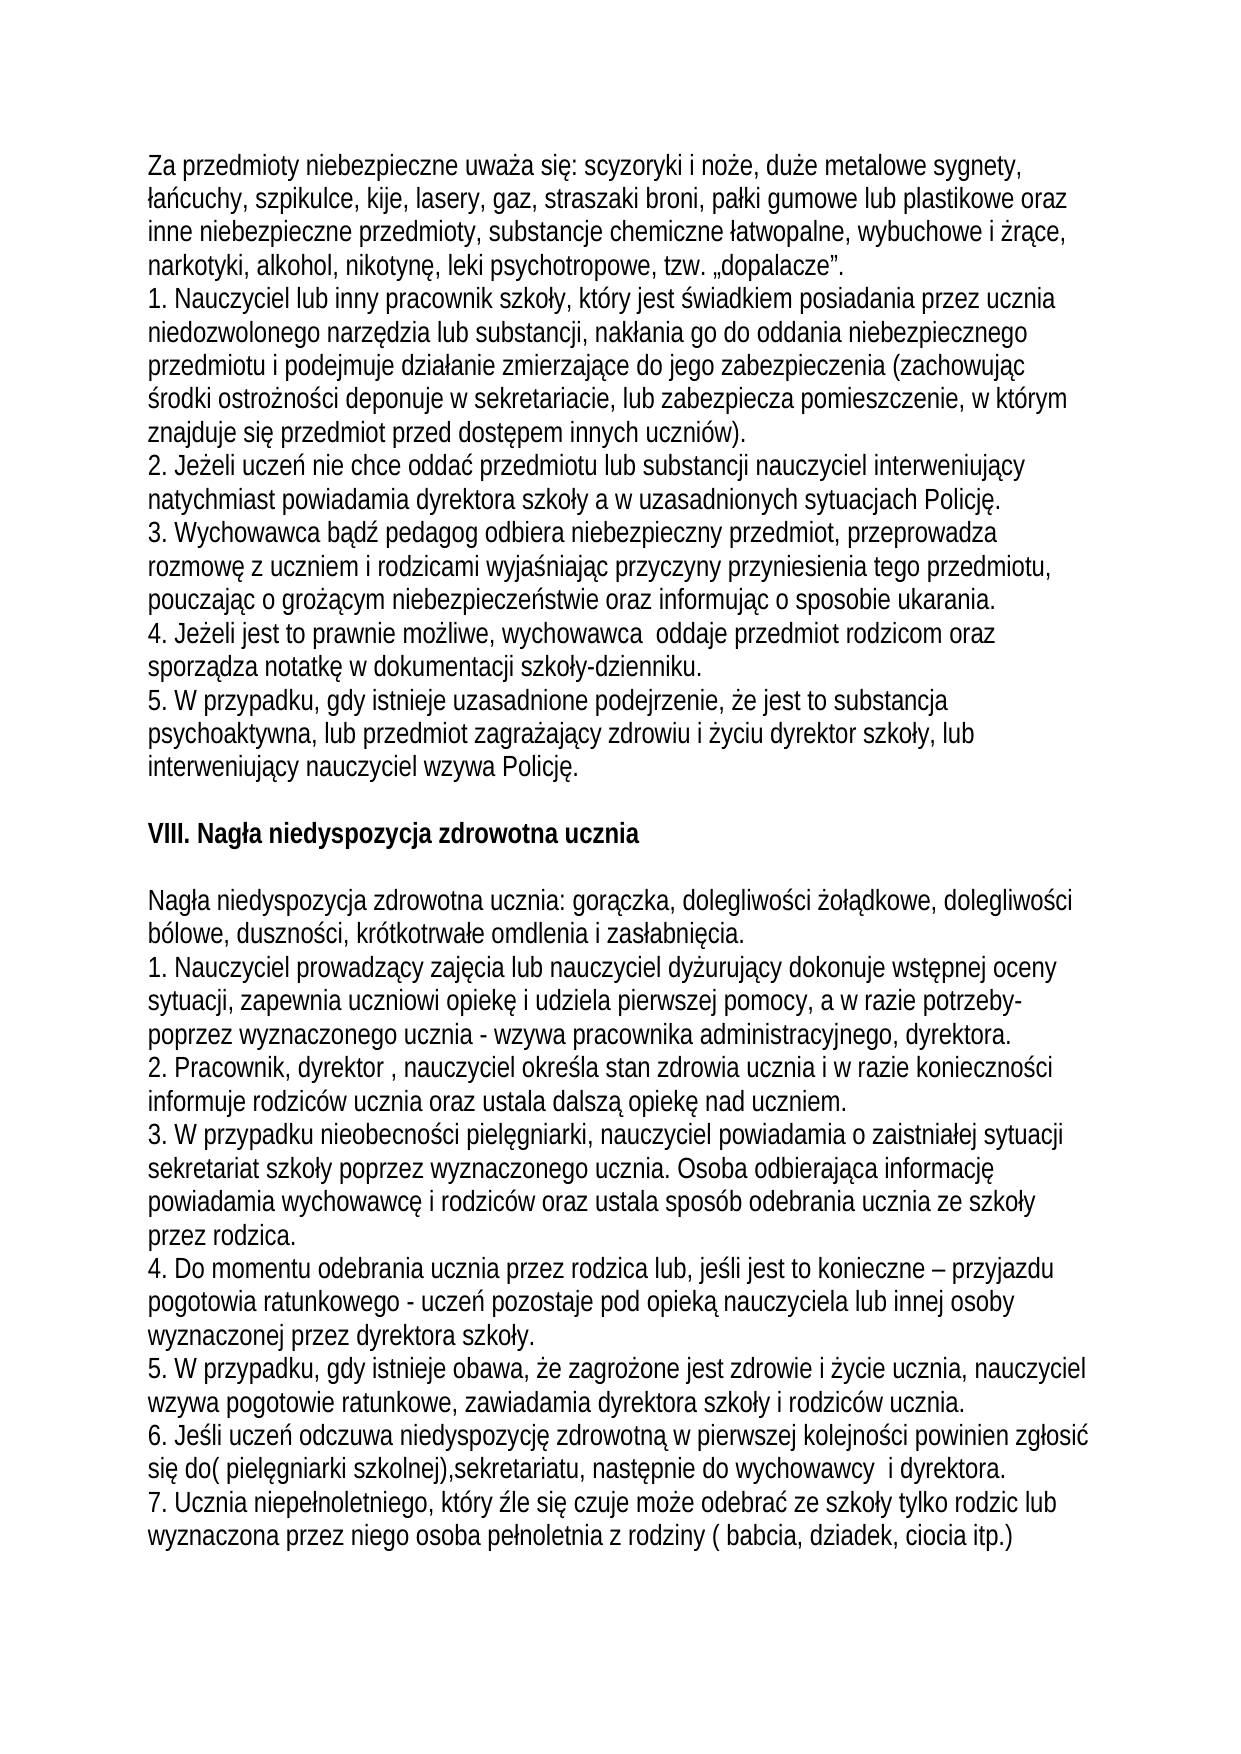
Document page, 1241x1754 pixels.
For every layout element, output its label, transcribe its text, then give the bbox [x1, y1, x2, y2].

text 4. Do momentu odebrania ucznia przez rodzica lub, jeśli jest to konieczne – przyjazdu pogotowia ratunkowego - uczeń pozostaje pod opieką nauczyciela lub innej osoby wyznaczonej przez dyrektora szkoły. [148, 1251, 1093, 1351]
text Za przedmioty niebezpieczne uważa się: scyzoryki i noże, duże metalowe sygnety, łańcuchy, szpikulce, kije, lasery, gaz, straszaki broni, pałki gumowe lub plastikowe oraz inne niebezpieczne przedmioty, substancje chemiczne łatwopalne, wybuchowe i żrące, narkotyki, alkohol, nikotynę, leki psychotropowe, tzw. „dopalacze”. [148, 148, 1093, 281]
text 1. Nauczyciel lub inny pracownik szkoły, który jest świadkiem posiadania przez ucznia niedozwolonego narzędzia lub substancji, nakłania go do oddania niebezpiecznego przedmiotu i podejmuje działanie zmierzające do jego zabezpieczenia (zachowując środki ostrożności deponuje w sekretariacie, lub zabezpiecza pomieszczenie, w którym znajduje się przedmiot przed dostępem innych uczniów). [148, 281, 1093, 448]
text 3. Wychowawca bądź pedagog odbiera niebezpieczny przedmiot, przeprowadza rozmowę z uczniem i rodzicami wyjaśniając przyczyny przyniesienia tego przedmiotu, pouczając o grożącym niebezpieczeństwie oraz informując o sposobie ukarania. [148, 515, 1093, 616]
text 4. Jeżeli jest to prawnie możliwe, wychowawca oddaje przedmiot rodzicom oraz sporządza notatkę w dokumentacji szkoły-dzienniku. [148, 616, 1093, 683]
text 6. Jeśli uczeń odczuwa niedyspozycję zdrowotną w pierwszej kolejności powinien zgłosić się do( pielęgniarki szkolnej),sekretariatu, następnie do wychowawcy i dyrektora. [148, 1418, 1093, 1485]
text VIII. Nagła niedyspozycja zdrowotna ucznia [148, 816, 1093, 850]
text 3. W przypadku nieobecności pielęgniarki, nauczyciel powiadamia o zaistniałej sytuacji sekretariat szkoły poprzez wyznaczonego ucznia. Osoba odbierająca informację powiadamia wychowawcę i rodziców oraz ustala sposób odebrania ucznia ze szkoły przez rodzica. [148, 1117, 1093, 1251]
text 1. Nauczyciel prowadzący zajęcia lub nauczyciel dyżurujący dokonuje wstępnej oceny sytuacji, zapewnia uczniowi opiekę i udziela pierwszej pomocy, a w razie potrzeby- poprzez wyznaczonego ucznia - wzywa pracownika administracyjnego, dyrektora. [148, 950, 1093, 1050]
text 7. Ucznia niepełnoletniego, który źle się czuje może odebrać ze szkoły tylko rodzic lub wyznaczona przez niego osoba pełnoletnia z rodziny ( babcia, dziadek, ciocia itp.) [148, 1485, 1093, 1552]
text 2. Jeżeli uczeń nie chce oddać przedmiotu lub substancji nauczyciel interweniujący natychmiast powiadamia dyrektora szkoły a w uzasadnionych sytuacjach Policję. [148, 448, 1093, 515]
text 2. Pracownik, dyrektor , nauczyciel określa stan zdrowia ucznia i w razie konieczności informuje rodziców ucznia oraz ustala dalszą opiekę nad uczniem. [148, 1050, 1093, 1117]
text 5. W przypadku, gdy istnieje obawa, że zagrożone jest zdrowie i życie ucznia, nauczyciel wzywa pogotowie ratunkowe, zawiadamia dyrektora szkoły i rodziców ucznia. [148, 1351, 1093, 1418]
text Nagła niedyspozycja zdrowotna ucznia: gorączka, dolegliwości żołądkowe, dolegliwości bólowe, duszności, krótkotrwałe omdlenia i zasłabnięcia. [148, 883, 1093, 950]
text 5. W przypadku, gdy istnieje uzasadnione podejrzenie, że jest to substancja psychoaktywna, lub przedmiot zagrażający zdrowiu i życiu dyrektor szkoły, lub interweniujący nauczyciel wzywa Policję. [148, 683, 1093, 783]
